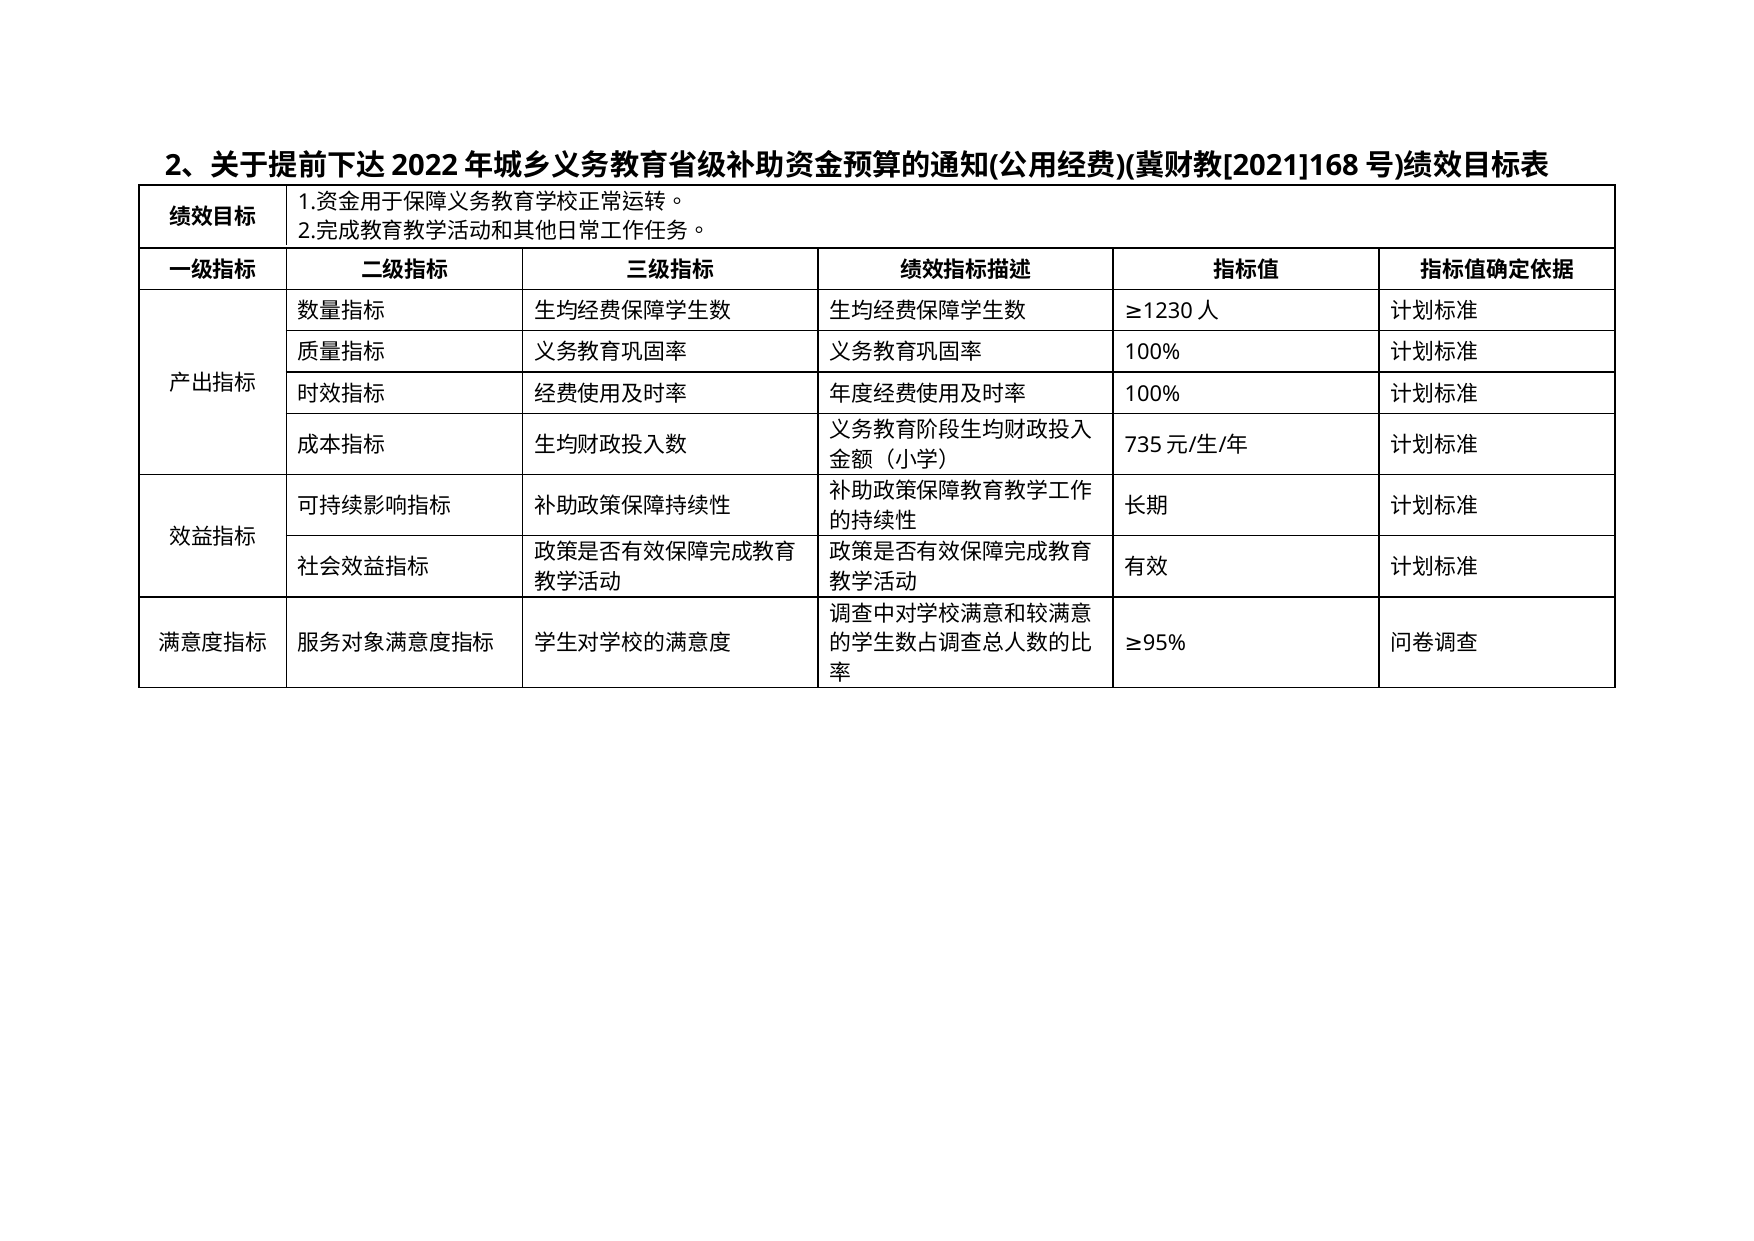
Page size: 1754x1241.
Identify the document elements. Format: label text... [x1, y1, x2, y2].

table_cell 计划标准 [1380, 414, 1614, 474]
table_cell 年度经费使用及时率 [819, 373, 1112, 412]
table_cell ≥95% [1114, 598, 1378, 687]
table_header 指标值确定依据 [1380, 249, 1614, 288]
table_header 三级指标 [523, 249, 817, 288]
table_header 绩效目标 [140, 186, 286, 245]
table_cell 生均经费保障学生数 [819, 290, 1112, 330]
text 2、关于提前下达2022年城乡义务教育省级补助资金预算的通知(公用经费)(冀财教[2021]168号)绩效目标表 [106, 142, 1648, 184]
table_cell 政策是否有效保障完成教育教学活动 [523, 536, 817, 596]
table_cell 义务教育阶段生均财政投入金额（小学） [819, 414, 1112, 474]
table_cell 100% [1114, 373, 1378, 412]
table_cell 有效 [1114, 536, 1378, 596]
table_cell 经费使用及时率 [523, 373, 817, 412]
table_cell 效益指标 [140, 475, 286, 596]
table_cell 计划标准 [1380, 331, 1614, 371]
table_cell 可持续影响指标 [287, 475, 522, 535]
table_cell 成本指标 [287, 414, 522, 474]
table_cell 计划标准 [1380, 536, 1614, 596]
table_cell 735元/生/年 [1114, 414, 1378, 474]
table_header 一级指标 [140, 249, 286, 288]
table_cell 服务对象满意度指标 [287, 598, 522, 687]
table_cell 生均经费保障学生数 [523, 290, 817, 330]
table_cell 时效指标 [287, 373, 522, 412]
table_cell 计划标准 [1380, 475, 1614, 535]
table_cell ≥1230人 [1114, 290, 1378, 330]
table_cell 数量指标 [287, 290, 522, 330]
table_cell 产出指标 [140, 290, 286, 474]
table_cell 计划标准 [1380, 373, 1614, 412]
table_cell 补助政策保障持续性 [523, 475, 817, 535]
table_cell 长期 [1114, 475, 1378, 535]
table_header 1.资金用于保障义务教育学校正常运转。 2.完成教育教学活动和其他日常工作任务。 [287, 186, 1614, 245]
table_cell 义务教育巩固率 [819, 331, 1112, 371]
table_cell 社会效益指标 [287, 536, 522, 596]
table_cell 政策是否有效保障完成教育教学活动 [819, 536, 1112, 596]
table_cell 学生对学校的满意度 [523, 598, 817, 687]
table_cell 问卷调查 [1380, 598, 1614, 687]
table_cell 计划标准 [1380, 290, 1614, 330]
table_cell 100% [1114, 331, 1378, 371]
table_cell 质量指标 [287, 331, 522, 371]
table_header 指标值 [1114, 249, 1378, 288]
table_cell 补助政策保障教育教学工作的持续性 [819, 475, 1112, 535]
table_header 绩效指标描述 [819, 249, 1112, 288]
table_cell 调查中对学校满意和较满意的学生数占调查总人数的比率 [819, 598, 1112, 687]
table_header 二级指标 [287, 249, 522, 288]
table_cell 满意度指标 [140, 598, 286, 687]
table_cell 生均财政投入数 [523, 414, 817, 474]
table_cell 义务教育巩固率 [523, 331, 817, 371]
